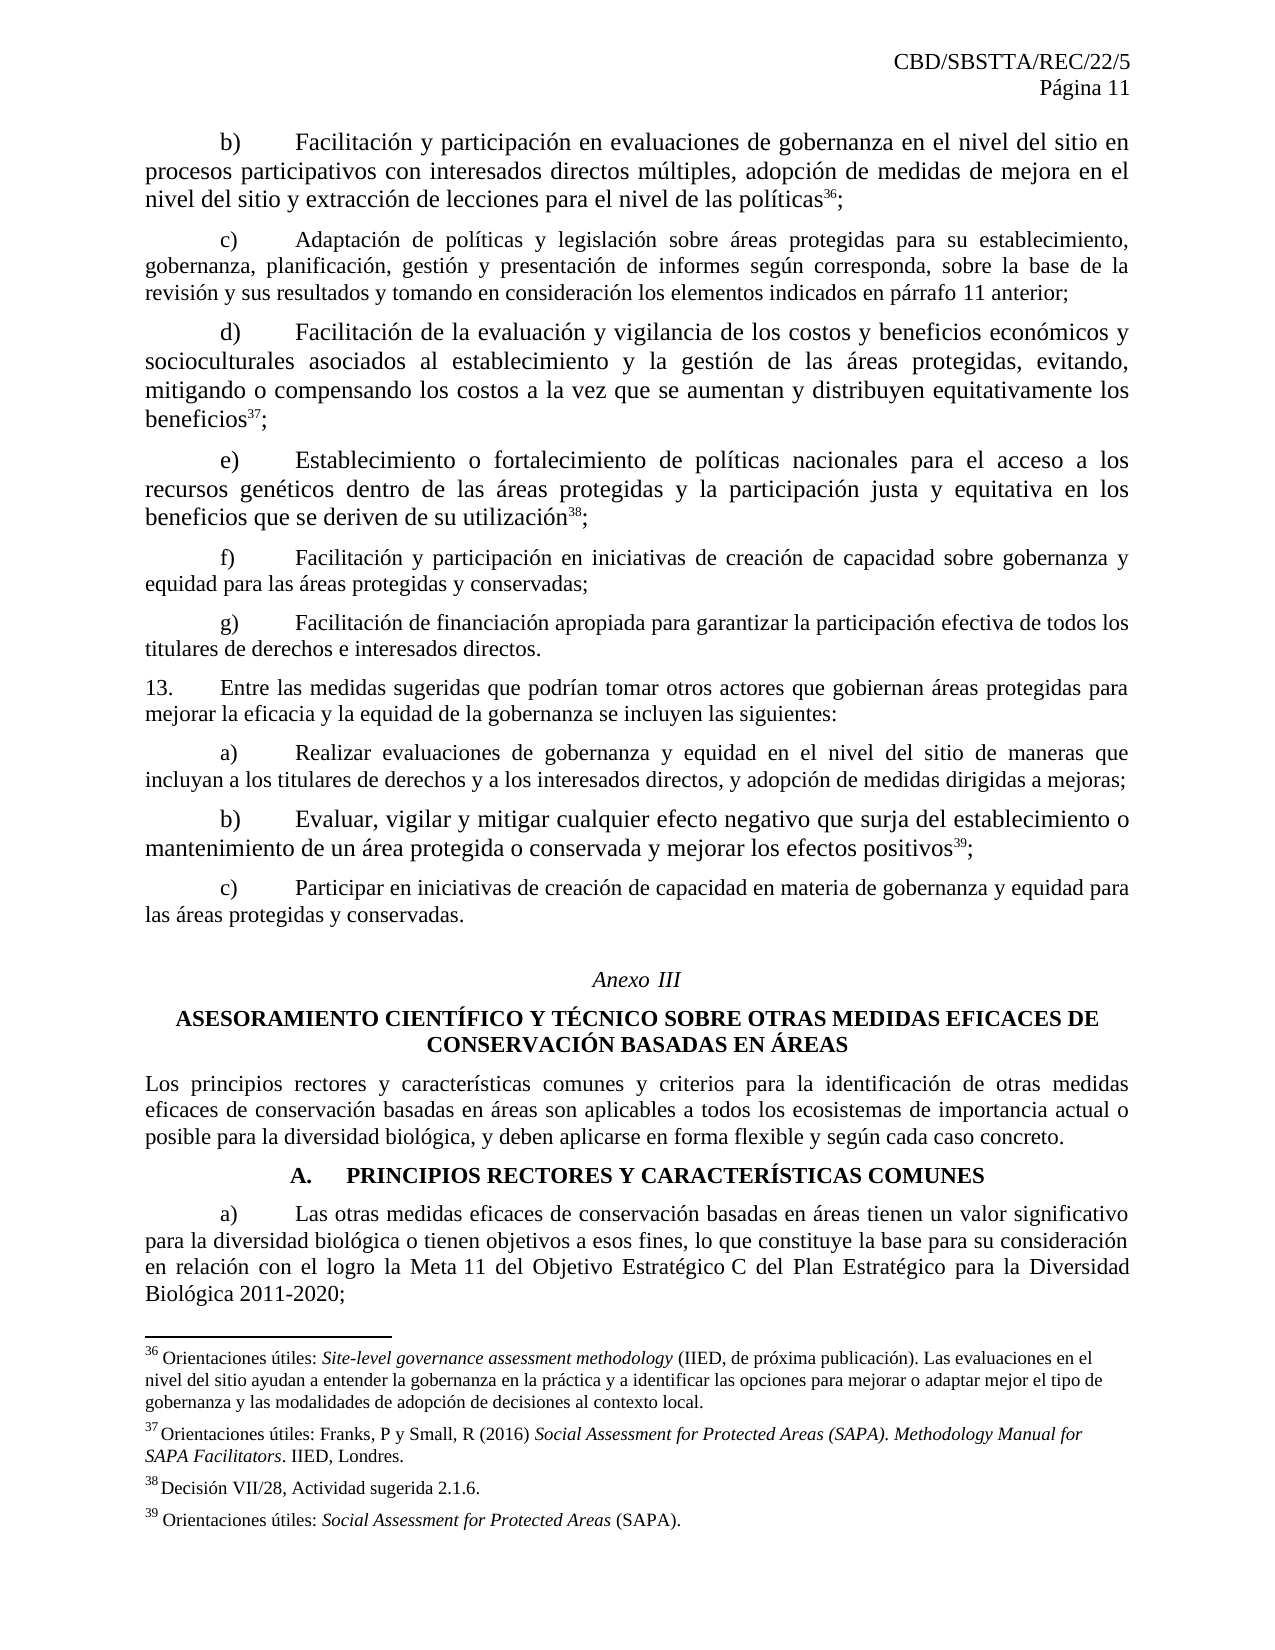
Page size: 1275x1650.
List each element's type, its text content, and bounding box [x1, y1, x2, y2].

text a) Las otras medidas eficaces de conservación basadas en áreas tienen un valor significativo para la diversidad biológica o tienen objetivos a esos fines, lo que constituye la base para su consideración en relación con el logro la Meta 11 del Objetivo Estratégico C del Plan Estratégico para la Diversidad Biológica 2011-2020; [145, 1201, 1130, 1306]
text g) Facilitación de financiación apropiada para garantizar la participación efectiva de todos los titulares de derechos e interesados directos. [145, 609, 1130, 662]
subtitle A. PRINCIPIOS RECTORES Y CARACTERÍSTICAS COMUNES [145, 1162, 1130, 1188]
text e) Establecimiento o fortalecimiento de políticas nacionales para el acceso a los recursos genéticos dentro de las áreas protegidas y la participación justa y equitativa en los beneficios que se deriven de su utilización; [145, 445, 1130, 531]
text 13. Entre las medidas sugeridas que podrían tomar otros actores que gobiernan áreas protegidas para mejorar la eficacia y la equidad de la gobernanza se incluyen las siguientes: [145, 674, 1130, 727]
text a) Realizar evaluaciones de gobernanza y equidad en el nivel del sitio de maneras que incluyan a los titulares de derechos y a los interesados directos, y adopción de medidas dirigidas a mejoras; [145, 739, 1130, 792]
text b) Evaluar, vigilar y mitigar cualquier efecto negativo que surja del establecimiento o mantenimiento de un área protegida o conservada y mejorar los efectos positivos; [145, 804, 1130, 862]
subtitle ASESORAMIENTO CIENTÍFICO Y TÉCNICO SOBRE OTRAS MEDIDAS EFICACES DE CONSERVACIÓN BASADAS EN ÁREAS [145, 1005, 1130, 1058]
text c) Participar en iniciativas de creación de capacidad en materia de gobernanza y equidad para las áreas protegidas y conservadas. [145, 874, 1130, 927]
text f) Facilitación y participación en iniciativas de creación de capacidad sobre gobernanza y equidad para las áreas protegidas y conservadas; [145, 544, 1130, 596]
text b) Facilitación y participación en evaluaciones de gobernanza en el nivel del sitio en procesos participativos con interesados directos múltiples, adopción de medidas de mejora en el nivel del sitio y extracción de lecciones para el nivel de las políticas; [145, 127, 1130, 213]
text d) Facilitación de la evaluación y vigilancia de los costos y beneficios económicos y socioculturales asociados al establecimiento y la gestión de las áreas protegidas, evitando, mitigando o compensando los costos a la vez que se aumentan y distribuyen equitativamente los beneficios; [145, 317, 1130, 432]
subtitle Los principios rectores y características comunes y criterios para la identificación de otras medidas eficaces de conservación basadas en áreas son aplicables a todos los ecosistemas de importancia actual o posible para la diversidad biológica, y deben aplicarse en forma flexible y según cada caso concreto. [145, 1070, 1130, 1149]
text Anexo III [145, 966, 1130, 992]
text c) Adaptación de políticas y legislación sobre áreas protegidas para su establecimiento, gobernanza, planificación, gestión y presentación de informes según corresponda, sobre la base de la revisión y sus resultados y tomando en consideración los elementos indicados en párrafo 11 anterior; [145, 226, 1130, 305]
